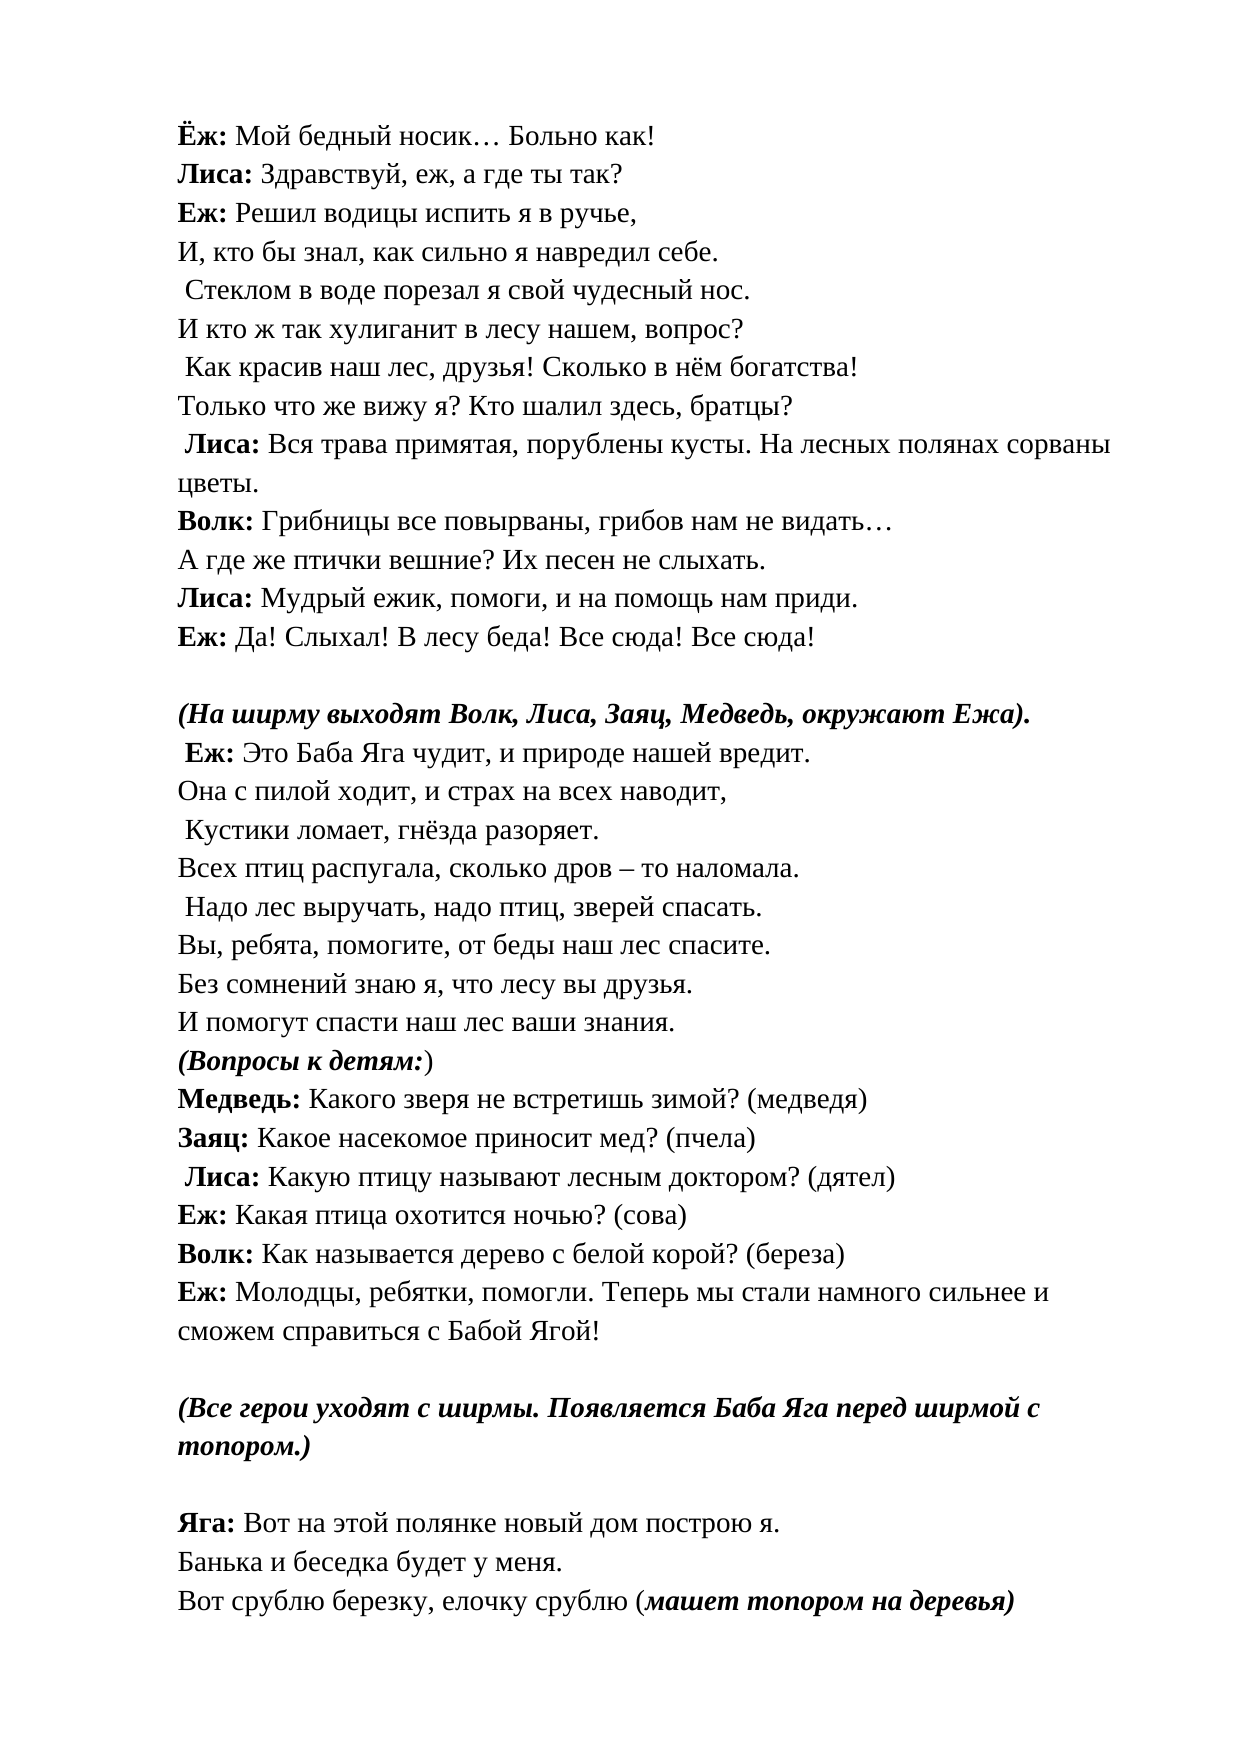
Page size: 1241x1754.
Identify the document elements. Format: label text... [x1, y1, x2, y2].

text Еж: Да! Слыхал! В лесу беда! Все сюда! Все сюда! [177, 619, 1152, 653]
text Волк: Как называется дерево с белой корой? (береза) [177, 1236, 1152, 1269]
text Банька и беседка будет у меня. [177, 1544, 1152, 1578]
text Еж: Какая птица охотится ночью? (сова) [177, 1197, 1152, 1231]
text Ёж: Мой бедный носик… Больно как! [177, 118, 1152, 152]
text (На ширму выходят Волк, Лиса, Заяц, Медведь, окружают Ежа). [177, 696, 1152, 730]
text А где же птички вешние? Их песен не слыхать. [177, 542, 1152, 576]
text Еж: Это Баба Яга чудит, и природе нашей вредит. [177, 735, 1152, 768]
text И помогут спасти наш лес ваши знания. [177, 1004, 1152, 1038]
text Без сомнений знаю я, что лесу вы друзья. [177, 966, 1152, 999]
text Лиса: Какую птицу называют лесным доктором? (дятел) [177, 1159, 1152, 1192]
text Стеклом в воде порезал я свой чудесный нос. [177, 272, 1152, 306]
text Заяц: Какое насекомое приносит мед? (пчела) [177, 1120, 1152, 1154]
text Как красив наш лес, друзья! Сколько в нём богатства! [177, 349, 1152, 383]
text (Все герои уходят с ширмы. Появляется Баба Яга перед ширмой с топором.) [177, 1390, 1152, 1462]
text Только что же вижу я? Кто шалил здесь, братцы? [177, 388, 1152, 421]
text Она с пилой ходит, и страх на всех наводит, [177, 773, 1152, 807]
text Лиса: Вся трава примятая, порублены кусты. На лесных полянах сорваны цветы. [177, 426, 1152, 498]
text Надо лес выручать, надо птиц, зверей спасать. [177, 889, 1152, 922]
text Вы, ребята, помогите, от беды наш лес спасите. [177, 927, 1152, 961]
text Волк: Грибницы все повырваны, грибов нам не видать… [177, 503, 1152, 537]
text Лиса: Здравствуй, еж, а где ты так? [177, 157, 1152, 190]
text Кустики ломает, гнёзда разоряет. [177, 812, 1152, 845]
text (Вопросы к детям:) [177, 1043, 1152, 1077]
text Еж: Молодцы, ребятки, помогли. Теперь мы стали намного сильнее и сможем справиться с Бабой Ягой! [177, 1274, 1152, 1346]
text Лиса: Мудрый ежик, помоги, и на помощь нам приди. [177, 581, 1152, 614]
text И, кто бы знал, как сильно я навредил себе. [177, 234, 1152, 267]
text Яга: Вот на этой полянке новый дом построю я. [177, 1506, 1152, 1539]
text Всех птиц распугала, сколько дров – то наломала. [177, 850, 1152, 884]
text Медведь: Какого зверя не встретишь зимой? (медведя) [177, 1082, 1152, 1115]
text Вот срублю березку, елочку срублю (машет топором на деревья) [177, 1583, 1152, 1616]
text Еж: Решил водицы испить я в ручье, [177, 195, 1152, 229]
text И кто ж так хулиганит в лесу нашем, вопрос? [177, 311, 1152, 344]
